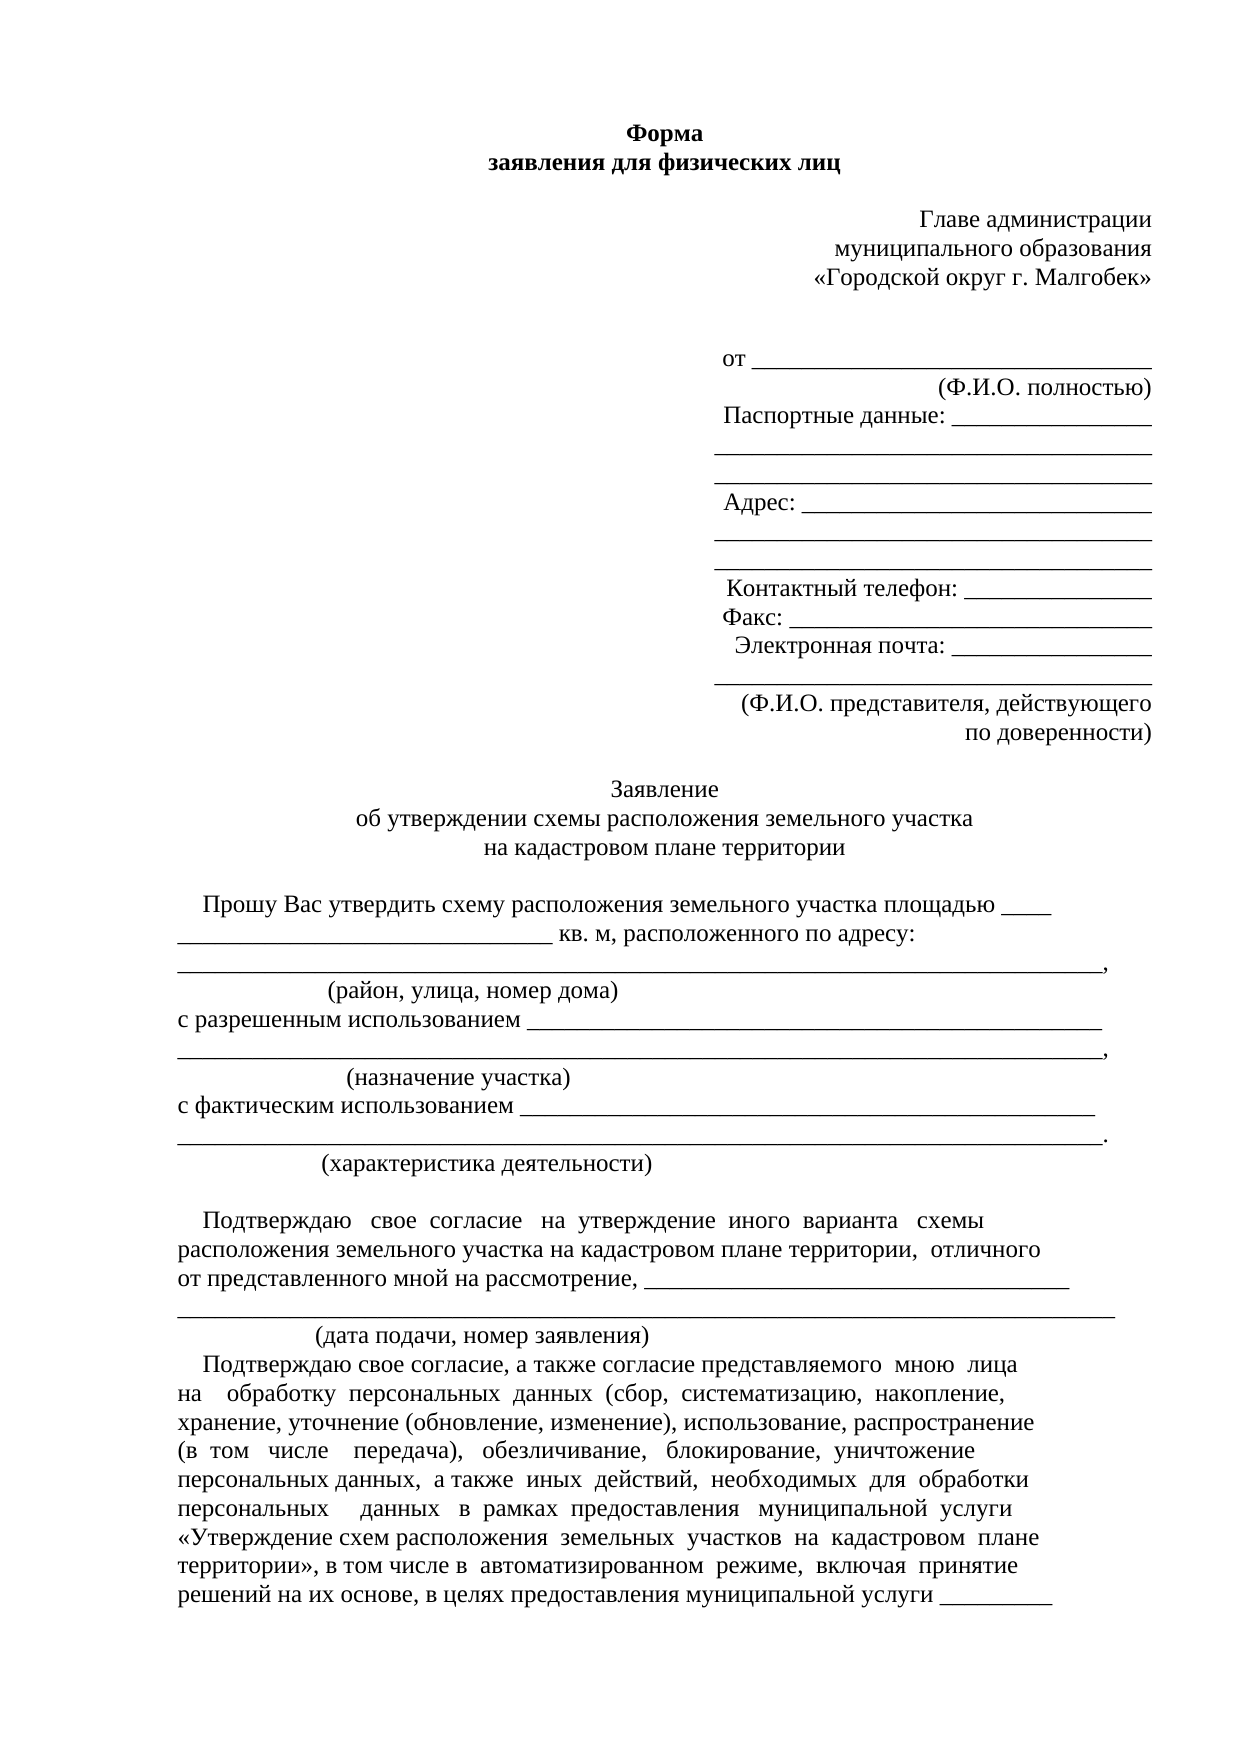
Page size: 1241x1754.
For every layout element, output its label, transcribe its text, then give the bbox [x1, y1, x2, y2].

text ___________________________________ [177, 516, 1152, 544]
text об утверждении схемы расположения земельного участка [177, 803, 1152, 832]
text решений на их основе, в целях предоставления муниципальной услуги _________ [177, 1579, 1152, 1608]
text «Городской округ г. Малгобек» [177, 262, 1152, 291]
text Главе администрации [177, 204, 1152, 233]
text Факс: _____________________________ [177, 602, 1152, 631]
text (в том числе передача), обезличивание, блокирование, уничтожение [177, 1436, 1152, 1464]
text ___________________________________ [177, 429, 1152, 458]
text Подтверждаю свое согласие на утверждение иного варианта схемы [177, 1206, 1152, 1234]
text от ________________________________ [177, 343, 1152, 372]
text «Утверждение схем расположения земельных участков на кадастровом плане [177, 1522, 1152, 1551]
text Паспортные данные: ________________ [177, 401, 1152, 429]
text Адрес: ____________________________ [177, 487, 1152, 516]
text территории», в том числе в автоматизированном режиме, включая принятие [177, 1551, 1152, 1579]
text хранение, уточнение (обновление, изменение), использование, распространение [177, 1407, 1152, 1436]
text (район, улица, номер дома) [177, 976, 1152, 1004]
text персональных данных в рамках предоставления муниципальной услуги [177, 1493, 1152, 1522]
text (Ф.И.О. представителя, действующего [177, 688, 1152, 717]
text заявления для физических лиц [177, 147, 1152, 176]
text от представленного мной на рассмотрение, __________________________________ [177, 1263, 1152, 1292]
text Электронная почта: ________________ [177, 631, 1152, 659]
text персональных данных, а также иных действий, необходимых для обработки [177, 1464, 1152, 1493]
text Прошу Вас утвердить схему расположения земельного участка площадью ____ [177, 889, 1152, 918]
text по доверенности) [177, 717, 1152, 746]
text (характеристика деятельности) [177, 1148, 1152, 1177]
text (дата подачи, номер заявления) [177, 1321, 1152, 1349]
text муниципального образования [177, 233, 1152, 262]
text с фактическим использованием ______________________________________________ [177, 1091, 1152, 1119]
text Форма [177, 118, 1152, 147]
text __________________________________________________________________________, [177, 1033, 1152, 1062]
text (Ф.И.О. полностью) [177, 372, 1152, 401]
text расположения земельного участка на кадастровом плане территории, отличного [177, 1234, 1152, 1263]
text с разрешенным использованием ______________________________________________ [177, 1004, 1152, 1033]
text ___________________________________ [177, 659, 1152, 688]
text __________________________________________________________________________. [177, 1119, 1152, 1148]
text ______________________________ кв. м, расположенного по адресу: __________________________________________________________________________, [177, 918, 1152, 976]
text Контактный телефон: _______________ [177, 573, 1152, 602]
text ___________________________________________________________________________ [177, 1292, 1152, 1321]
text на кадастровом плане территории [177, 832, 1152, 861]
text Подтверждаю свое согласие, а также согласие представляемого мною лица [177, 1349, 1152, 1378]
text ___________________________________ [177, 458, 1152, 487]
text Заявление [177, 774, 1152, 803]
text ___________________________________ [177, 544, 1152, 573]
text на обработку персональных данных (сбор, систематизацию, накопление, [177, 1378, 1152, 1407]
text (назначение участка) [177, 1062, 1152, 1091]
